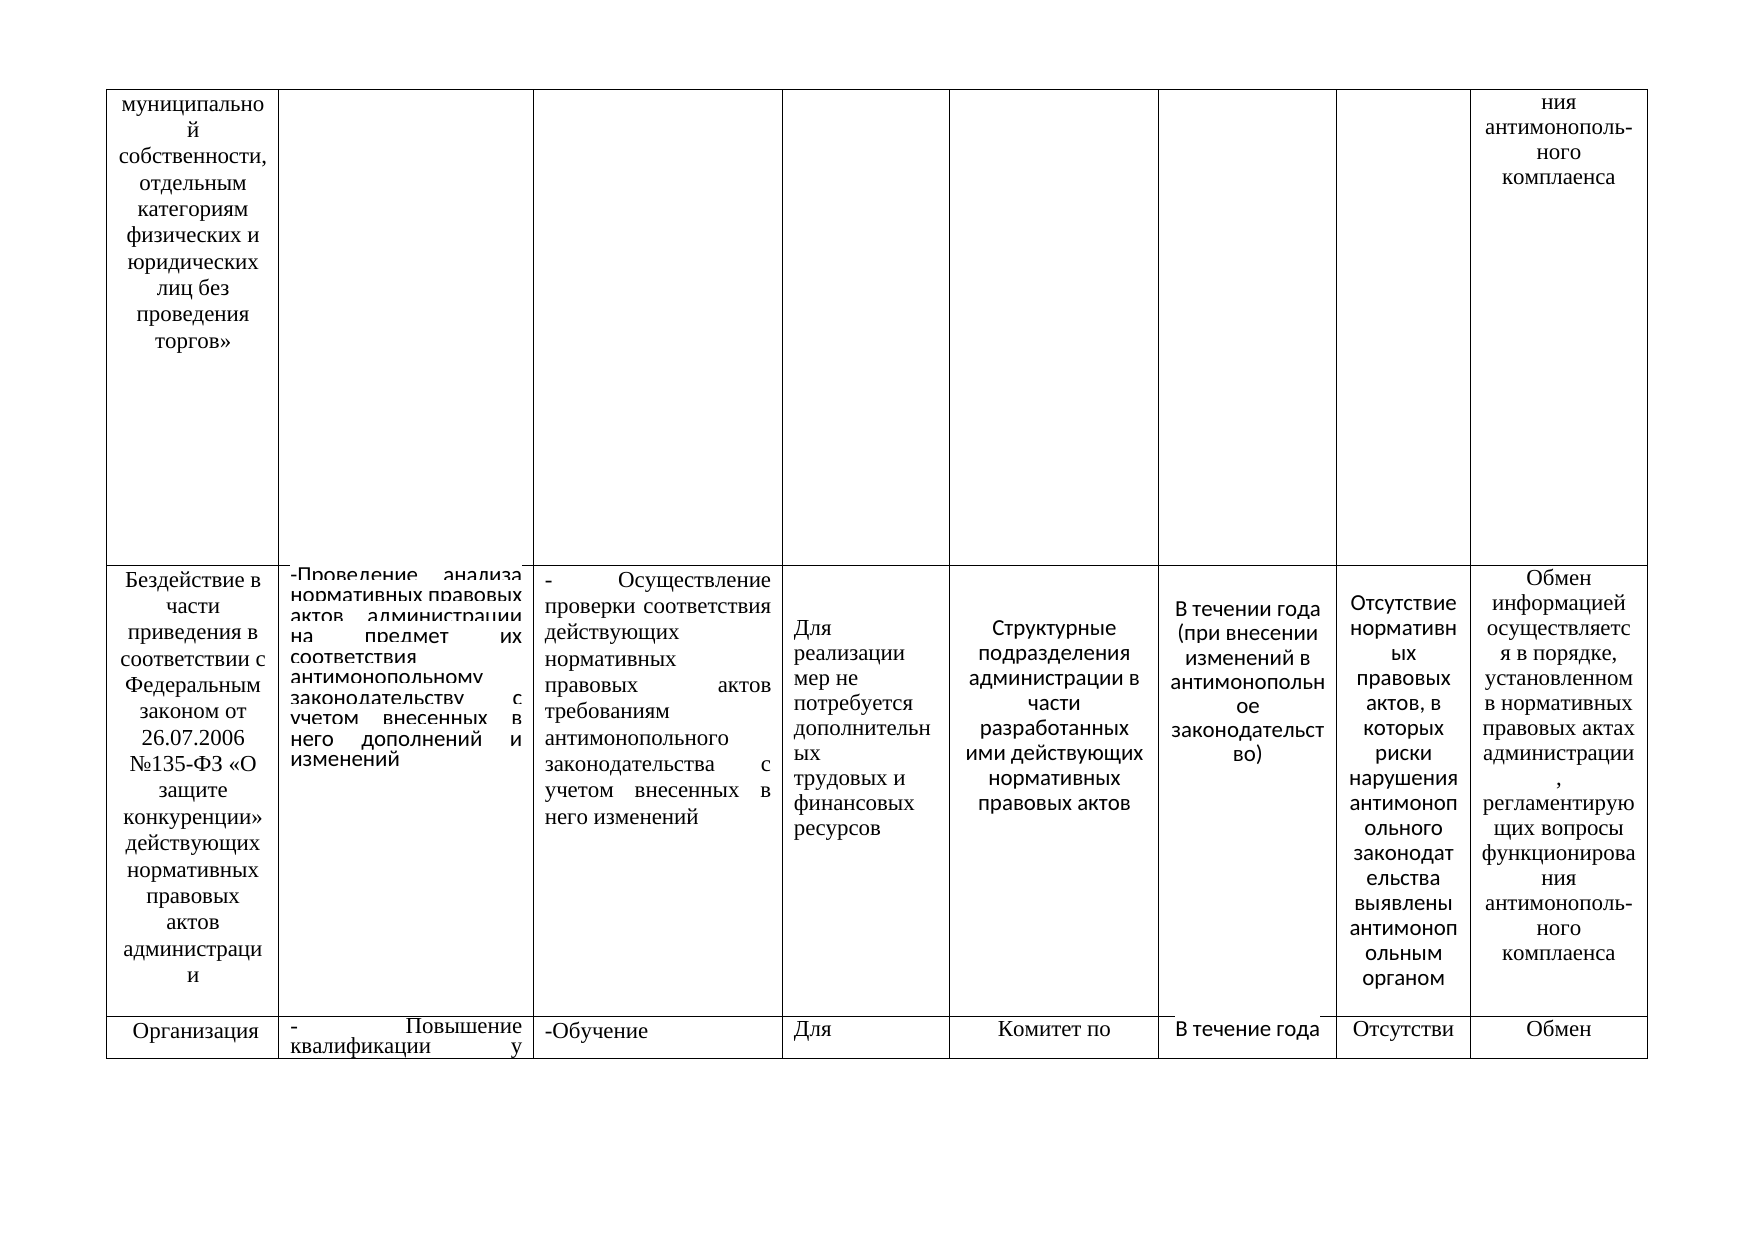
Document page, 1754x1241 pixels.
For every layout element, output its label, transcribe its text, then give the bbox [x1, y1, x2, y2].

table_cell Бездействие в части приведения в соответствии с Федеральным законом от 26.07.2006 №135-ФЗ «О защите конкуренции» действующих нормативных правовых актов администрации [107, 566, 278, 1016]
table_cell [783, 1017, 949, 1058]
table_cell -Проведение анализа нормативных правовых актов администрации на предмет их соответствия антимонопольному законодательству с учетом внесенных в него дополнений и изменений [279, 566, 533, 1016]
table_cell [950, 90, 1158, 565]
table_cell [1471, 1017, 1647, 1058]
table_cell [950, 1017, 1158, 1058]
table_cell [783, 90, 949, 565]
table_cell В течении года (при внесении изменений в антимонопольное законодательство) [1159, 566, 1336, 1016]
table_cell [1337, 1017, 1470, 1058]
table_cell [1471, 90, 1647, 565]
table_cell - Осуществление проверки соответствия действующих нормативных правовых актов требованиям антимонопольного законодательства с учетом внесенных в него изменений [534, 566, 782, 1016]
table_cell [1337, 90, 1470, 565]
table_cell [1159, 1017, 1336, 1058]
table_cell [534, 1017, 782, 1058]
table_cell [279, 90, 533, 565]
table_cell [1159, 90, 1336, 565]
table_cell Структурные подразделения администрации в части разработанных ими действующих нормативных правовых актов [950, 566, 1158, 1016]
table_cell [534, 90, 782, 565]
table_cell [107, 90, 278, 565]
table_cell Для реализации мер не потребуется дополнительных трудовых и финансовых ресурсов [783, 566, 949, 1016]
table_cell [107, 1017, 278, 1058]
table_cell Отсутствие нормативных правовых актов, в которых риски нарушения антимонопольного законодательства выявлены антимонопольным органом [1337, 566, 1470, 1016]
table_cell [279, 1017, 533, 1058]
